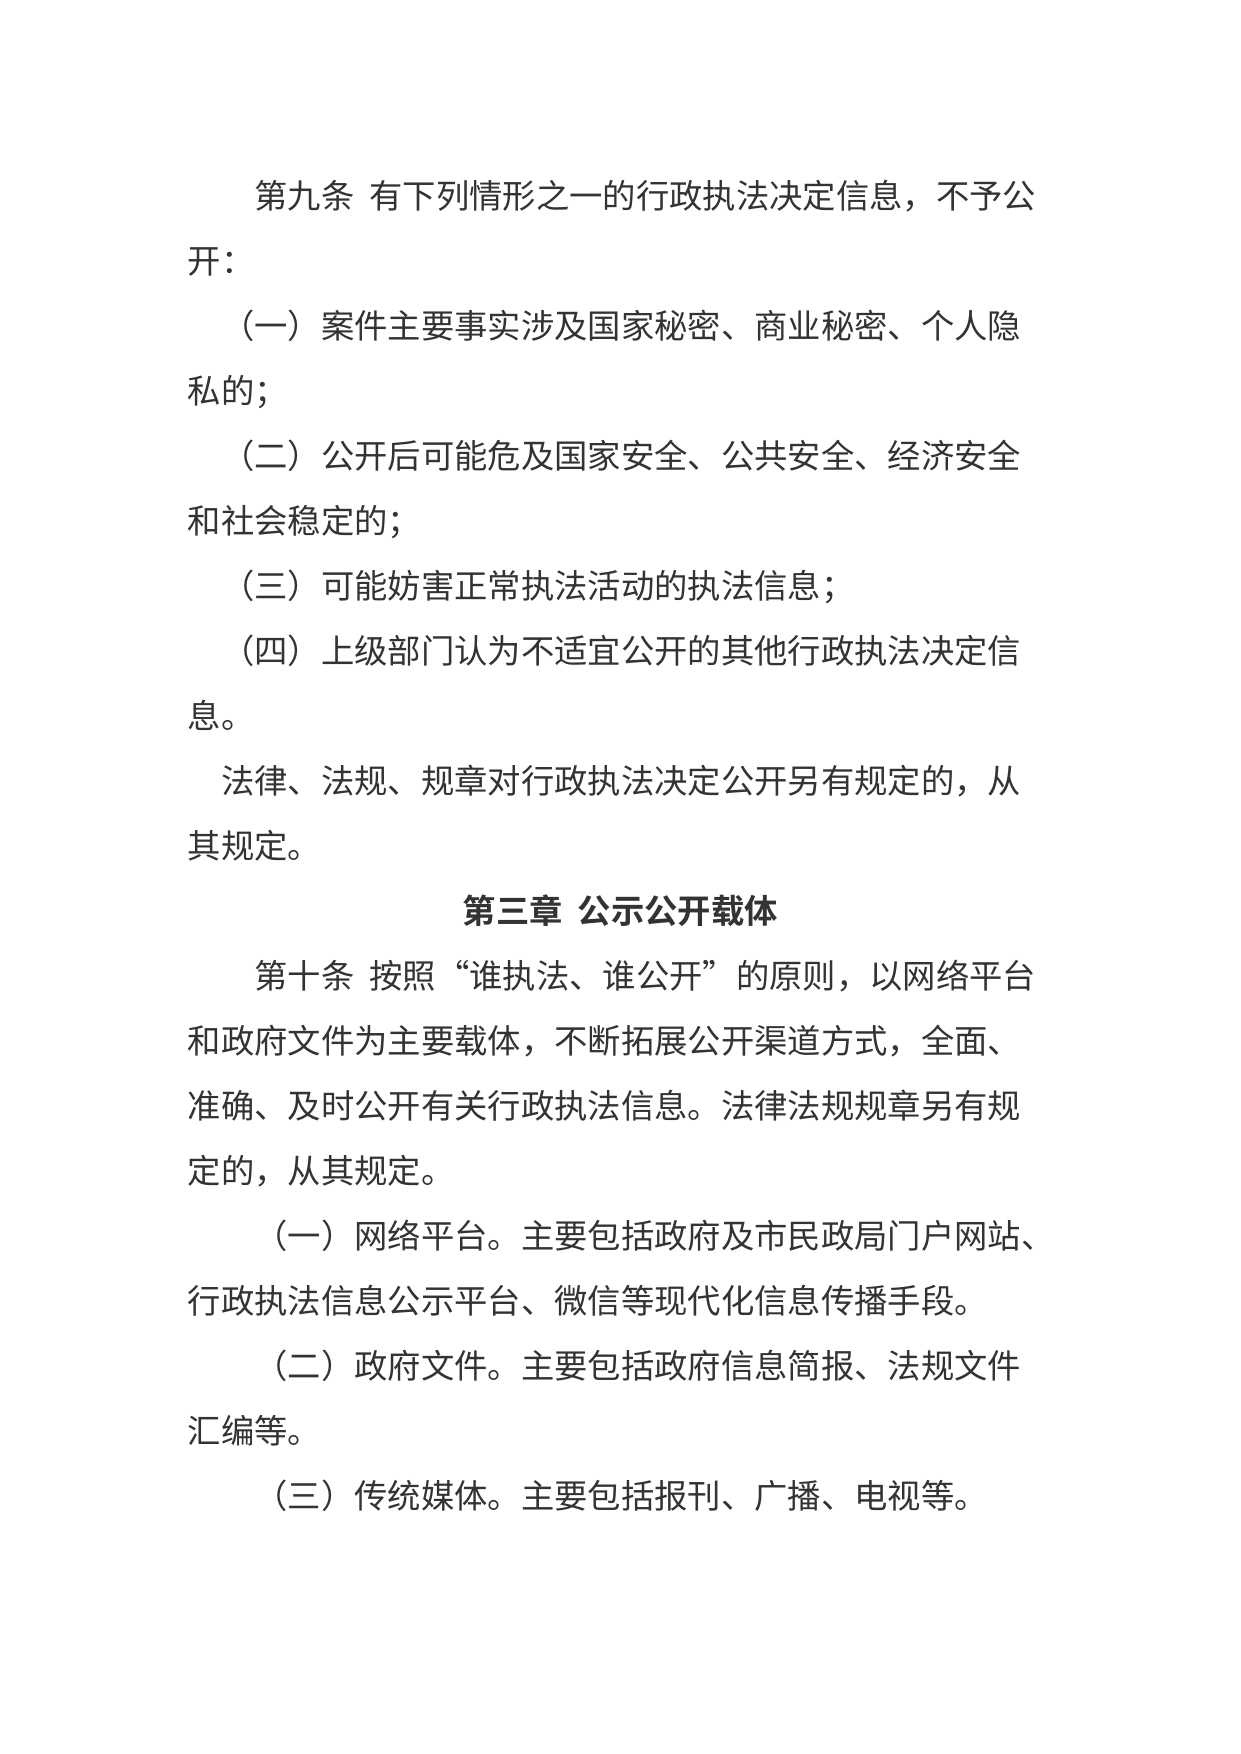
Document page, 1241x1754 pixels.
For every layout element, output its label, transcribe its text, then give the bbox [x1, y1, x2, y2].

text （三）可能妨害正常执法活动的执法信息； [187, 552, 1053, 617]
text 第九条 有下列情形之一的行政执法决定信息，不予公开： [187, 162, 1053, 292]
text （一）网络平台。主要包括政府及市民政局门户网站、行政执法信息公示平台、微信等现代化信息传播手段。 [187, 1202, 1053, 1332]
text （三）传统媒体。主要包括报刊、广播、电视等。 [187, 1462, 1053, 1527]
text （一）案件主要事实涉及国家秘密、商业秘密、个人隐私的； [187, 292, 1053, 422]
text 第十条 按照“谁执法、谁公开”的原则，以网络平台和政府文件为主要载体，不断拓展公开渠道方式，全面、准确、及时公开有关行政执法信息。法律法规规章另有规定的，从其规定。 [187, 942, 1053, 1202]
text 第三章 公示公开载体 [187, 877, 1053, 942]
text （二）公开后可能危及国家安全、公共安全、经济安全和社会稳定的； [187, 422, 1053, 552]
text （四）上级部门认为不适宜公开的其他行政执法决定信息。 [187, 617, 1053, 747]
text （二）政府文件。主要包括政府信息简报、法规文件汇编等。 [187, 1332, 1053, 1462]
text 法律、法规、规章对行政执法决定公开另有规定的，从其规定。 [187, 747, 1053, 877]
